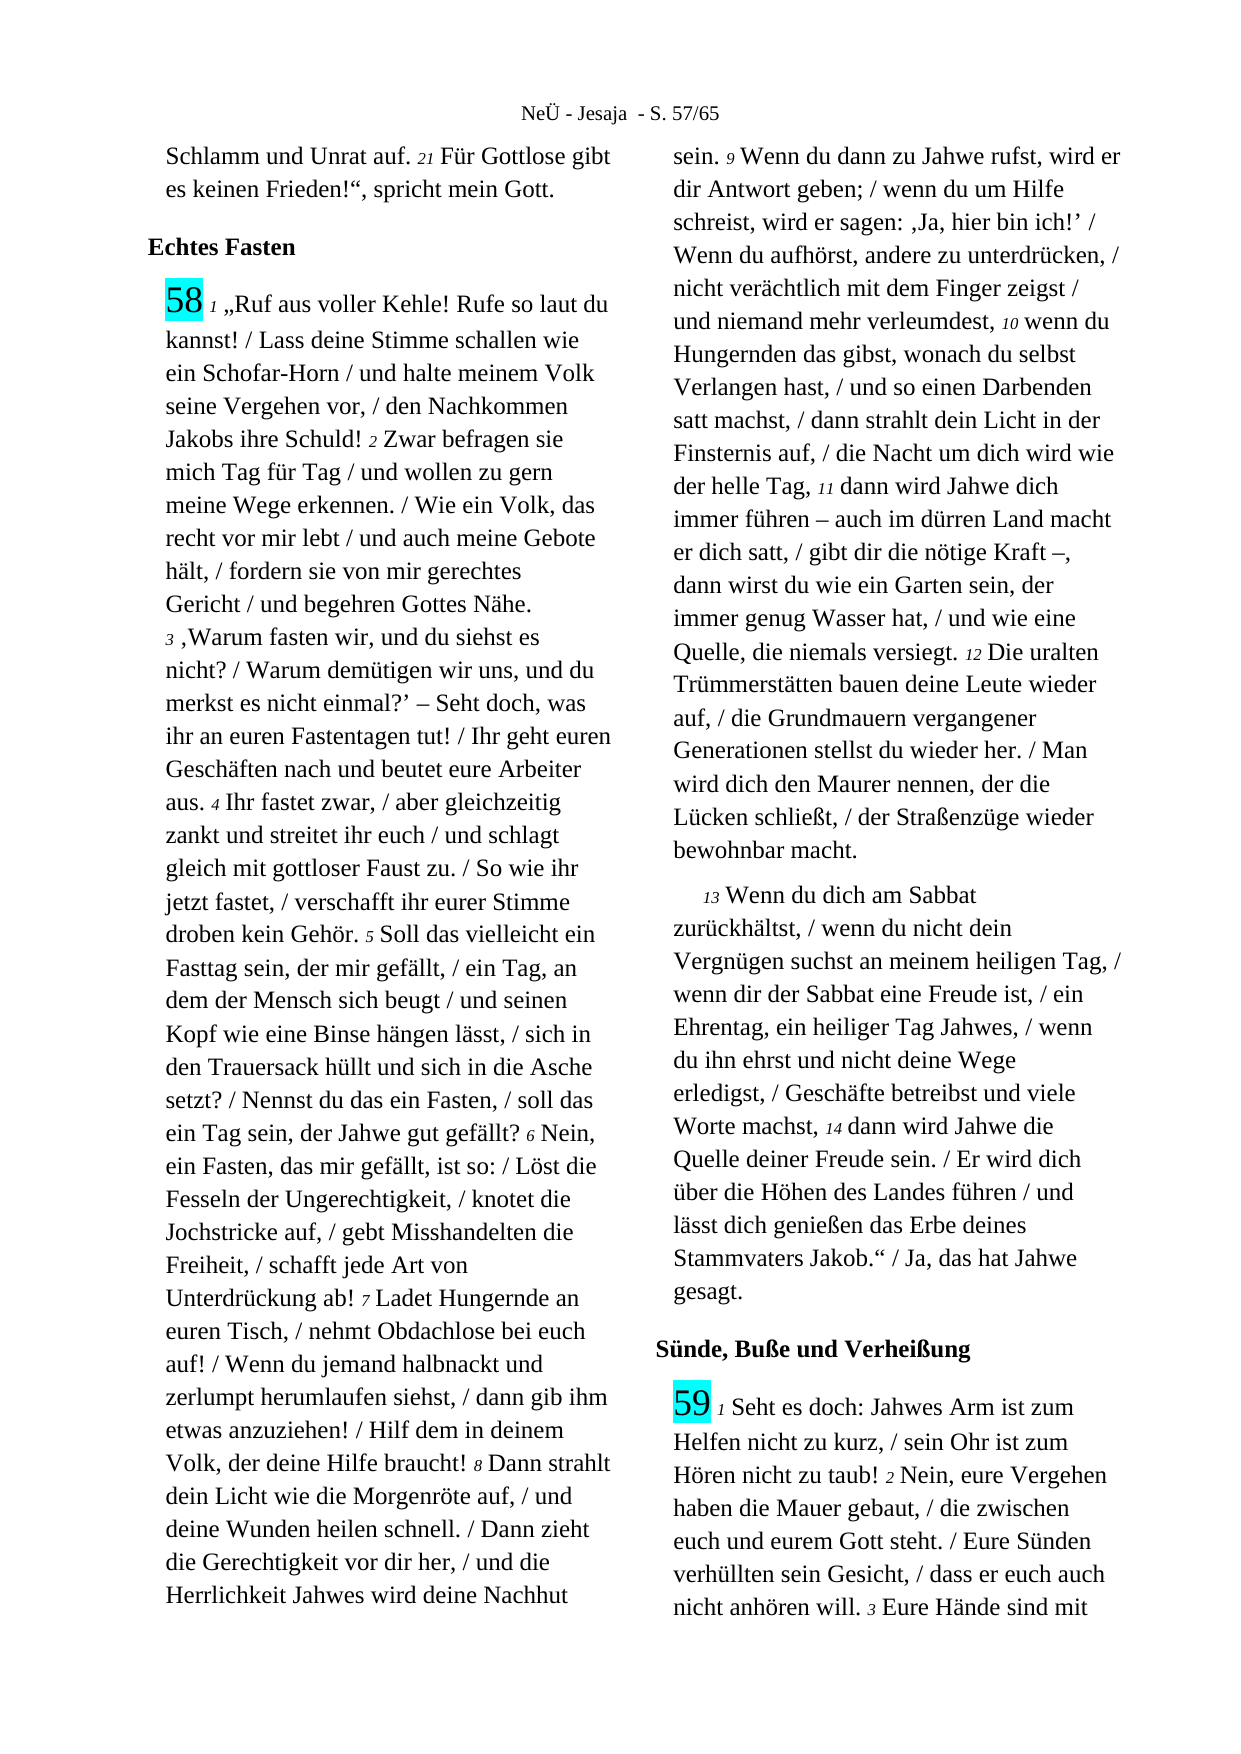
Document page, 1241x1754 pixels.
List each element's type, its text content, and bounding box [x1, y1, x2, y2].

text 58 1 „Ruf aus voller Kehle! Rufe so laut du kannst! / Lass deine Stimme schallen wie ein Schofar-Horn / und halte meinem Volk seine Vergehen vor, / den Nachkommen Jakobs ihre Schuld! 2 Zwar befragen sie mich Tag für Tag / und wollen zu gern meine Wege erkennen. / Wie ein Volk, das recht vor mir lebt / und auch meine Gebote hält, / fordern sie von mir gerechtes Gericht / und begehren Gottes Nähe. 3 ‚Warum fasten wir, und du siehst es nicht? / Warum demütigen wir uns, und du merkst es nicht einmal?’ – Seht doch, was ihr an euren Fastentagen tut! / Ihr geht euren Geschäften nach und beutet eure Arbeiter aus. 4 Ihr fastet zwar, / aber gleichzeitig zankt und streitet ihr euch / und schlagt gleich mit gottloser Faust zu. / So wie ihr jetzt fastet, / verschafft ihr eurer Stimme droben kein Gehör. 5 Soll das vielleicht ein Fasttag sein, der mir gefällt, / ein Tag, an dem der Mensch sich beugt / und seinen Kopf wie eine Binse hängen lässt, / sich in den Trauersack hüllt und sich in die Asche setzt? / Nennst du das ein Fasten, / soll das ein Tag sein, der Jahwe gut gefällt? 6 Nein, ein Fasten, das mir gefällt, ist so: / Löst die Fesseln der Ungerechtigkeit, / knotet die Jochstricke auf, / gebt Misshandelten die Freiheit, / schafft jede Art von Unterdrückung ab! 7 Ladet Hungernde an euren Tisch, / nehmt Obdachlose bei euch auf! / Wenn du jemand halbnackt und zerlumpt herumlaufen siehst, / dann gib ihm etwas anzuziehen! / Hilf dem in deinem Volk, der deine Hilfe braucht! 8 Dann strahlt dein Licht wie die Morgenröte auf, / und deine Wunden heilen schnell. / Dann zieht die Gerechtigkeit vor dir her, / und die Herrlichkeit Jahwes wird deine Nachhut sein. 9 Wenn du dann zu Jahwe rufst, wird er dir Antwort geben; / wenn du um Hilfe schreist, wird er sagen: ‚Ja, hier bin ich!’ / Wenn du aufhörst, andere zu unterdrücken, / nicht verächtlich mit dem Finger zeigst / und niemand mehr verleumdest, 10 wenn du Hungernden das gibst, wonach du selbst Verlangen hast, / und so einen Darbenden satt machst, / dann strahlt dein Licht in der Finsternis auf, / die Nacht um dich wird wie der helle Tag, 11 dann wird Jahwe dich immer führen – auch im dürren Land macht er dich satt, / gibt dir die nötige Kraft –, dann wirst du wie ein Garten sein, der immer genug Wasser hat, / und wie eine Quelle, die niemals versiegt. 12 Die uralten Trümmerstätten bauen deine Leute wieder auf, / die Grundmauern vergangener Generationen stellst du wieder her. / Man wird dich den Maurer nennen, der die Lücken schließt, / der Straßenzüge wieder bewohnbar macht. [165, 278, 614, 1609]
text 13 Wenn du dich am Sabbat zurückhältst, / wenn du nicht dein Vergnügen suchst an meinem heiligen Tag, / wenn dir der Sabbat eine Freude ist, / ein Ehrentag, ein heiliger Tag Jahwes, / wenn du ihn ehrst und nicht deine Wege erledigst, / Geschäfte betreibst und viele Worte machst, 14 dann wird Jahwe die Quelle deiner Freude sein. / Er wird dich über die Höhen des Landes führen / und lässt dich genießen das Erbe deines Stammvaters Jakob.“ / Ja, das hat Jahwe gesagt. [673, 880, 1122, 1305]
text Sünde, Buße und Verheißung [655, 1334, 1122, 1363]
text 58 1 „Ruf aus voller Kehle! Rufe so laut du kannst! / Lass deine Stimme schallen wie ein Schofar-Horn / und halte meinem Volk seine Vergehen vor, / den Nachkommen Jakobs ihre Schuld! 2 Zwar befragen sie mich Tag für Tag / und wollen zu gern meine Wege erkennen. / Wie ein Volk, das recht vor mir lebt / und auch meine Gebote hält, / fordern sie von mir gerechtes Gericht / und begehren Gottes Nähe. 3 ‚Warum fasten wir, und du siehst es nicht? / Warum demütigen wir uns, und du merkst es nicht einmal?’ – Seht doch, was ihr an euren Fastentagen tut! / Ihr geht euren Geschäften nach und beutet eure Arbeiter aus. 4 Ihr fastet zwar, / aber gleichzeitig zankt und streitet ihr euch / und schlagt gleich mit gottloser Faust zu. / So wie ihr jetzt fastet, / verschafft ihr eurer Stimme droben kein Gehör. 5 Soll das vielleicht ein Fasttag sein, der mir gefällt, / ein Tag, an dem der Mensch sich beugt / und seinen Kopf wie eine Binse hängen lässt, / sich in den Trauersack hüllt und sich in die Asche setzt? / Nennst du das ein Fasten, / soll das ein Tag sein, der Jahwe gut gefällt? 6 Nein, ein Fasten, das mir gefällt, ist so: / Löst die Fesseln der Ungerechtigkeit, / knotet die Jochstricke auf, / gebt Misshandelten die Freiheit, / schafft jede Art von Unterdrückung ab! 7 Ladet Hungernde an euren Tisch, / nehmt Obdachlose bei euch auf! / Wenn du jemand halbnackt und zerlumpt herumlaufen siehst, / dann gib ihm etwas anzuziehen! / Hilf dem in deinem Volk, der deine Hilfe braucht! 8 Dann strahlt dein Licht wie die Morgenröte auf, / und deine Wunden heilen schnell. / Dann zieht die Gerechtigkeit vor dir her, / und die Herrlichkeit Jahwes wird deine Nachhut sein. 9 Wenn du dann zu Jahwe rufst, wird er dir Antwort geben; / wenn du um Hilfe schreist, wird er sagen: ‚Ja, hier bin ich!’ / Wenn du aufhörst, andere zu unterdrücken, / nicht verächtlich mit dem Finger zeigst / und niemand mehr verleumdest, 10 wenn du Hungernden das gibst, wonach du selbst Verlangen hast, / und so einen Darbenden satt machst, / dann strahlt dein Licht in der Finsternis auf, / die Nacht um dich wird wie der helle Tag, 11 dann wird Jahwe dich immer führen – auch im dürren Land macht er dich satt, / gibt dir die nötige Kraft –, dann wirst du wie ein Garten sein, der immer genug Wasser hat, / und wie eine Quelle, die niemals versiegt. 12 Die uralten Trümmerstätten bauen deine Leute wieder auf, / die Grundmauern vergangener Generationen stellst du wieder her. / Man wird dich den Maurer nennen, der die Lücken schließt, / der Straßenzüge wieder bewohnbar macht. [673, 141, 1122, 863]
text Echtes Fasten [148, 232, 614, 261]
